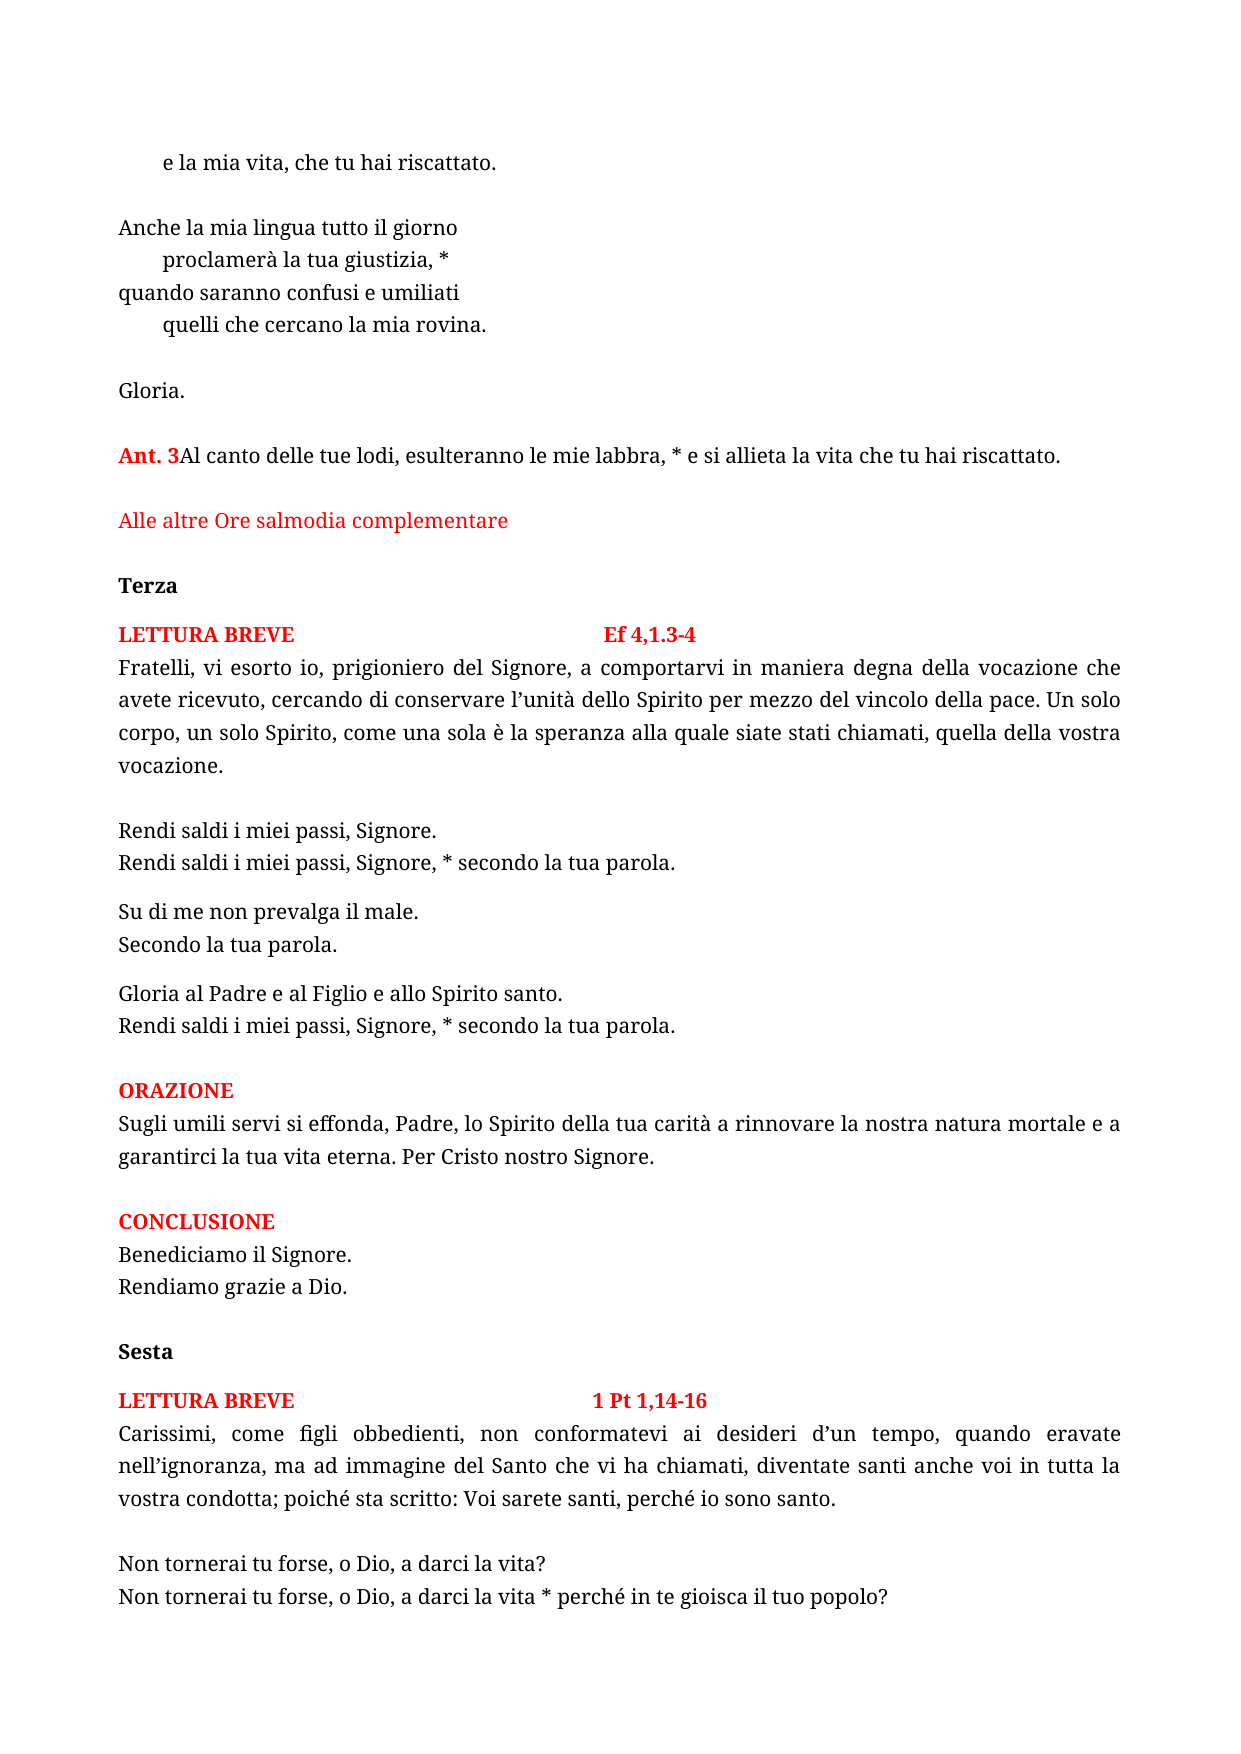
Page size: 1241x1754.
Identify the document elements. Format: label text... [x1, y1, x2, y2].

text e la mia vita, che tu hai riscattato. [118, 148, 1122, 176]
text Rendi saldi i miei passi, Signore, * secondo la tua parola. [118, 848, 1122, 877]
text LETTURA BREVE 1 Pt 1,14-16 [118, 1386, 1122, 1415]
text proclamerà la tua giustizia, * [118, 245, 1122, 274]
text Rendi saldi i miei passi, Signore, * secondo la tua parola. [118, 1011, 1122, 1040]
text Secondo la tua parola. [118, 930, 1122, 958]
text Benediciamo il Signore. [118, 1240, 1122, 1268]
text quelli che cercano la mia rovina. [118, 311, 1122, 339]
text ORAZIONE [118, 1077, 1122, 1105]
text Terza [118, 571, 1122, 600]
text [118, 1582, 1122, 1610]
text Alle altre Ore salmodia complementare [118, 506, 1122, 535]
text Gloria al Padre e al Figlio e allo Spirito santo. [118, 979, 1122, 1007]
text Non tornerai tu forse, o Dio, a darci la vita? [118, 1549, 1122, 1578]
text Anche la mia lingua tutto il giorno [118, 213, 1122, 241]
text Fratelli, vi esorto io, prigioniero del Signore, a comportarvi in maniera degna della vocazione che avete ricevuto, cercando di conservare l’unità dello Spirito per mezzo del vincolo della pace. Un solo corpo, un solo Spirito, come una sola è la speranza alla quale siate stati chiamati, quella della vostra vocazione. [118, 653, 1122, 779]
text CONCLUSIONE [118, 1207, 1122, 1236]
text Ant. 3Al canto delle tue lodi, esulteranno le mie labbra, * e si allieta la vita che tu hai riscattato. [118, 441, 1122, 469]
text Rendi saldi i miei passi, Signore. [118, 816, 1122, 844]
text Rendiamo grazie a Dio. [118, 1272, 1122, 1301]
text Sugli umili servi si effonda, Padre, lo Spirito della tua carità a rinnovare la nostra natura mortale e a garantirci la tua vita eterna. Per Cristo nostro Signore. [118, 1109, 1122, 1170]
text LETTURA BREVE Ef 4,1.3-4 [118, 620, 1122, 649]
text Gloria. [118, 376, 1122, 404]
text Sesta [118, 1337, 1122, 1366]
text quando saranno confusi e umiliati [118, 278, 1122, 306]
text Su di me non prevalga il male. [118, 897, 1122, 926]
text Carissimi, come figli obbedienti, non conformatevi ai desideri d’un tempo, quando eravate nell’ignoranza, ma ad immagine del Santo che vi ha chiamati, diventate santi anche voi in tutta la vostra condotta; poiché sta scritto: Voi sarete santi, perché io sono santo. [118, 1419, 1122, 1513]
